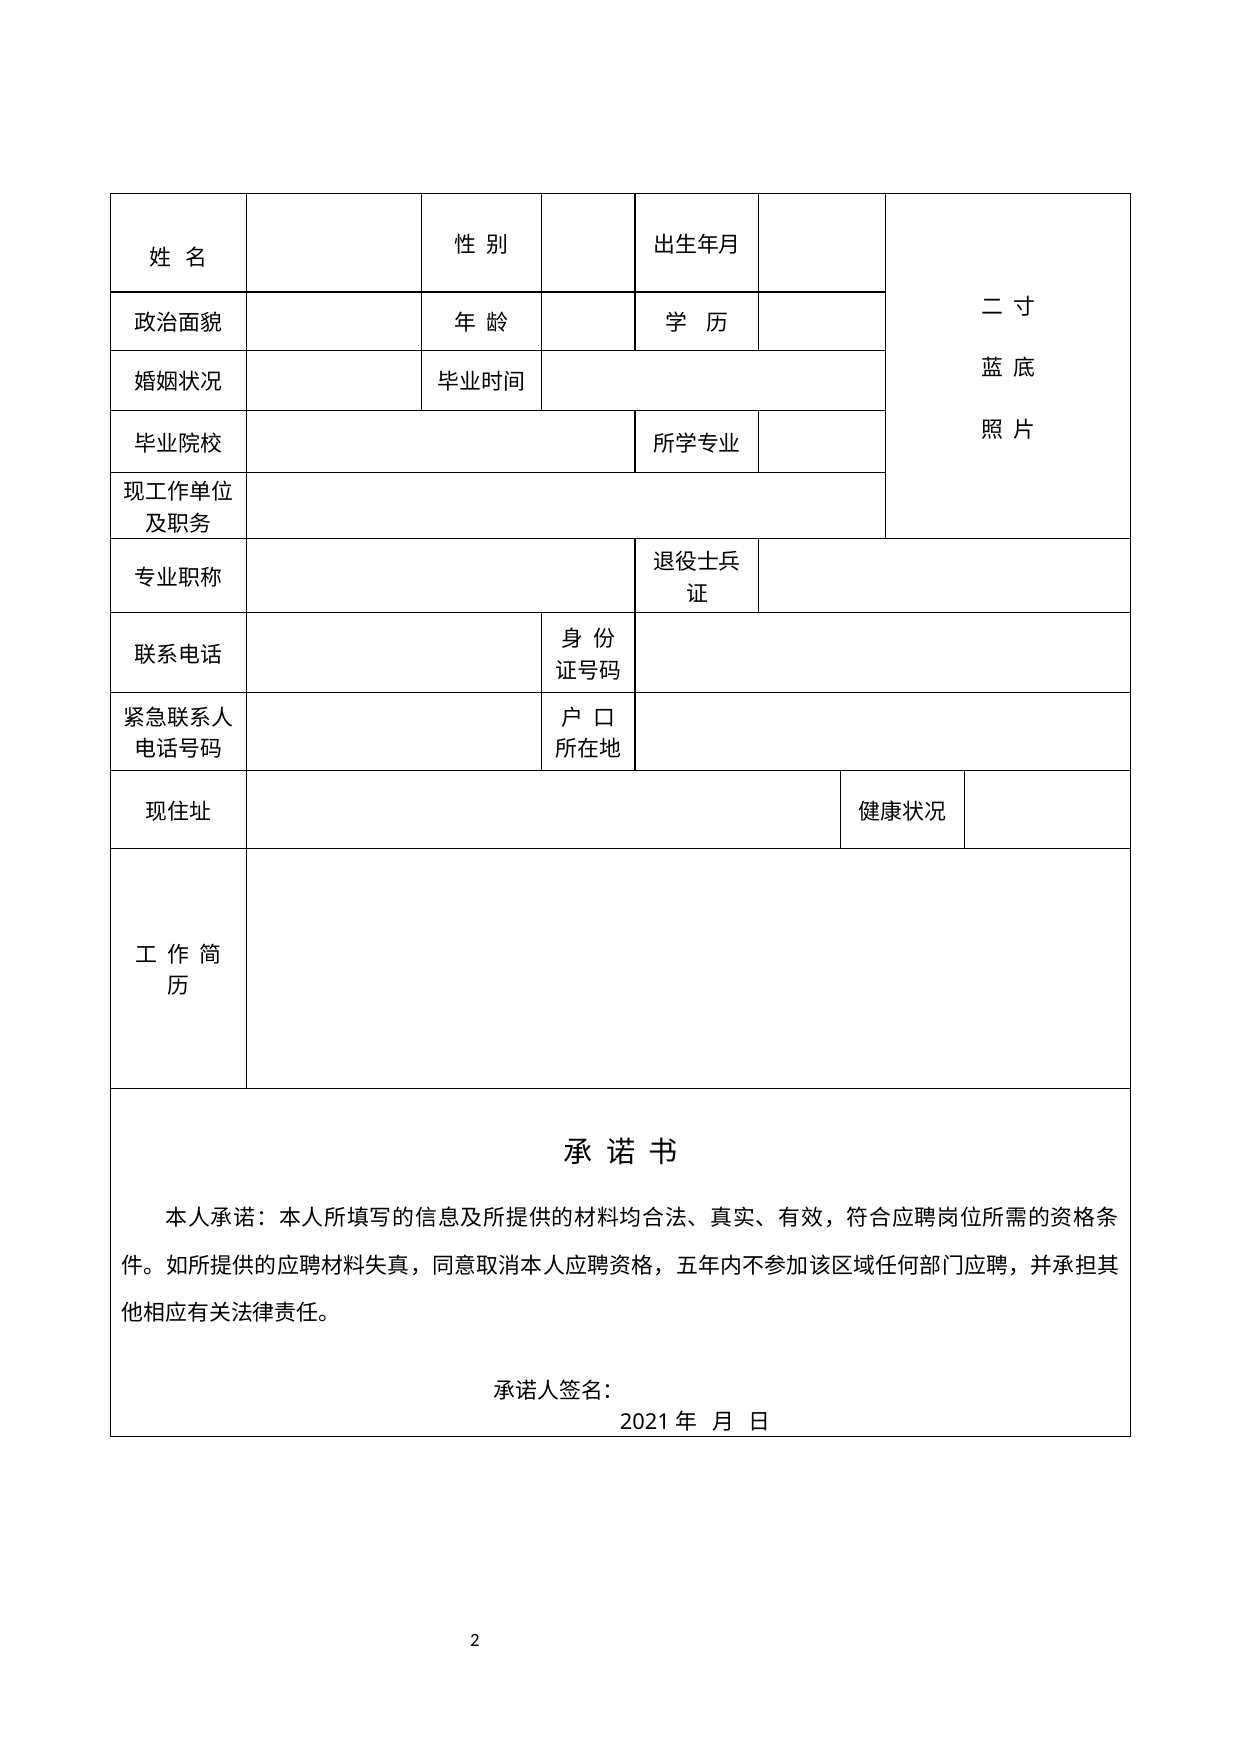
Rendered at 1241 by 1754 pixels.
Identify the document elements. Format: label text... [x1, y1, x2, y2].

table_cell [965, 771, 1130, 848]
table_cell 毕业时间 [422, 351, 541, 410]
table_cell [247, 411, 634, 472]
table_cell 紧急联系人 电话号码 [111, 693, 246, 770]
table_cell [247, 771, 840, 848]
table_cell [247, 293, 421, 350]
table_cell [247, 473, 885, 538]
table_cell 所学专业 [636, 411, 758, 472]
table_cell [542, 293, 634, 350]
table_cell 现工作单位及职务 [111, 473, 246, 538]
table_cell [247, 613, 541, 692]
table_cell [759, 411, 885, 472]
table_header [542, 194, 634, 291]
table_cell [247, 539, 634, 612]
table_cell 毕业院校 [111, 411, 246, 472]
table_cell 联系电话 [111, 613, 246, 692]
table_cell 专业职称 [111, 539, 246, 612]
table_cell 健康状况 [841, 771, 964, 848]
table_cell [759, 293, 885, 350]
table_cell 退役士兵证 [636, 539, 758, 612]
table_cell [636, 693, 1130, 770]
table_cell 承 诺 书 本人承诺：本人所填写的信息及所提供的材料均合法、真实、有效，符合应聘岗位所需的资格条件。如所提供的应聘材料失真，同意取消本人应聘资格，五年内不参加该区域任何部门应聘，并承担其他相应有关法律责任。 承诺人签名： 2021 年 月 日 [111, 1089, 1130, 1436]
table_cell [247, 351, 421, 410]
table_header [759, 194, 885, 291]
table_header [247, 194, 421, 291]
table_cell [247, 849, 1130, 1088]
table_cell 学 历 [636, 293, 758, 350]
table_cell [542, 351, 885, 410]
table_header 二 寸 蓝 底 照 片 [886, 194, 1130, 538]
table_cell 婚姻状况 [111, 351, 246, 410]
table_cell [759, 539, 1130, 612]
table_cell 现住址 [111, 771, 246, 848]
table_header 姓 名 [111, 194, 246, 291]
table_cell [636, 613, 1130, 692]
table_cell 身 份 证号码 [542, 613, 634, 692]
table_header 性 别 [422, 194, 541, 291]
table_cell 政治面貌 [111, 293, 246, 350]
table_cell [247, 693, 541, 770]
table_cell 年 龄 [422, 293, 541, 350]
table_header 出生年月 [636, 194, 758, 291]
table_cell 工 作 简 历 [111, 849, 246, 1088]
table_cell 户 口 所在地 [542, 693, 634, 770]
